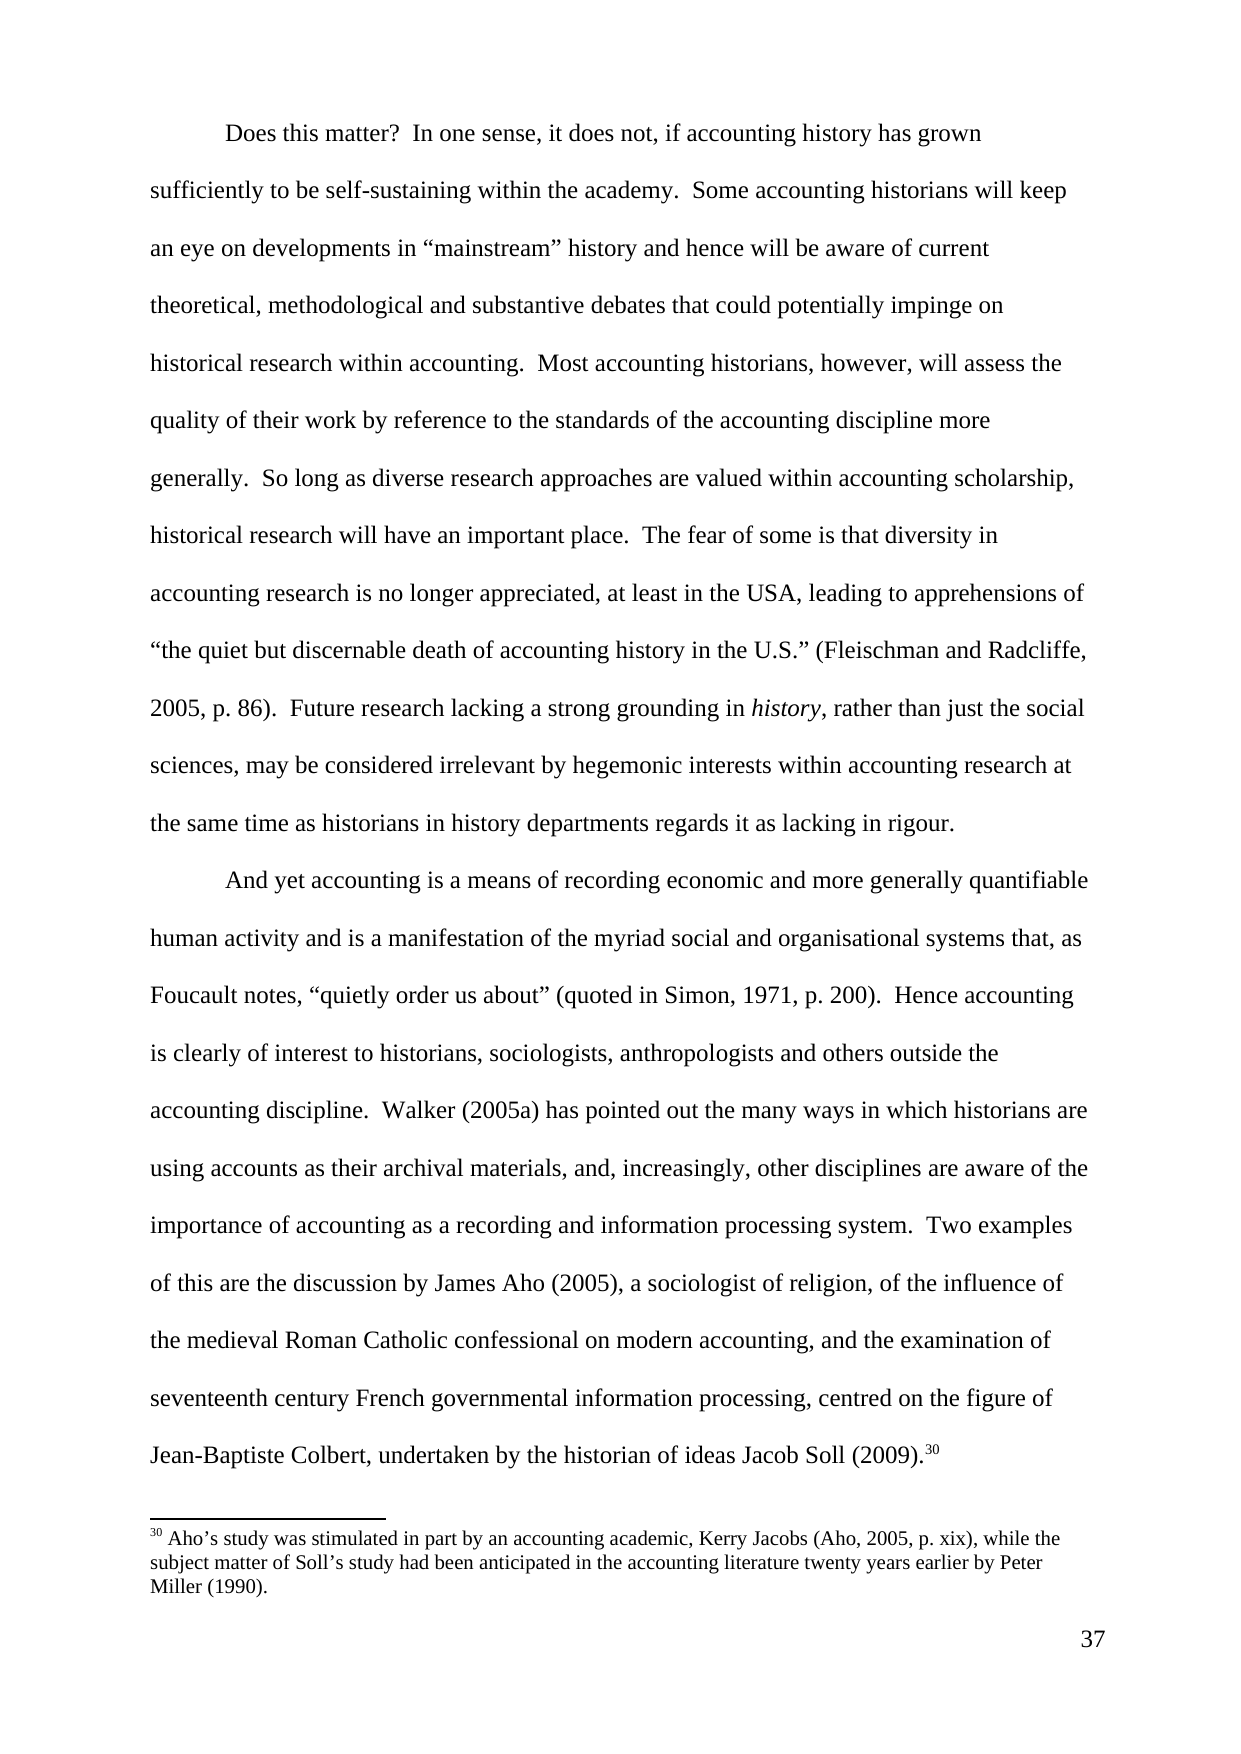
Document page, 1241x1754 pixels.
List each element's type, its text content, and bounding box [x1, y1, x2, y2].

text And yet accounting is a means of recording economic and more generally quantifiable human activity and is a manifestation of the myriad social and organisational systems that, as Foucault notes, “quietly order us about” (quoted in Simon, 1971, p. 200). Hence accounting is clearly of interest to historians, sociologists, anthropologists and others outside the accounting discipline. (2005a) has pointed out the many ways in which historians are using accounts as their archival materials, and, increasingly, other disciplines are aware of the importance of accounting as a recording and information processing system. Two examples of this are the discussion by James Aho (2005), a sociologist of religion, of the influence of the medieval Roman Catholic confessional on modern accounting, and the examination of seventeenth century French governmental information processing, centred on the figure of Jean-Baptiste Colbert, undertaken by the historian of ideas Jacob Soll (2009). [150, 866, 1090, 1469]
text Does this matter? In one sense, it does not, if accounting history has grown sufficiently to be self-sustaining within the academy. Some accounting historians will keep an eye on developments in “mainstream” history and hence will be aware of current theoretical, methodological and substantive debates that could potentially impinge on historical research within accounting. Most accounting historians, however, will assess the quality of their work by reference to the standards of the accounting discipline more generally. So long as diverse research approaches are valued within accounting scholarship, historical research will have an important place. The fear of some is that diversity in accounting research is no longer appreciated, at least in the , leading to apprehensions of “the quiet but discernable death of accounting history in the ” (Fleischman and Radcliffe, 2005, p. 86). Future research lacking a strong grounding in history, rather than just the social sciences, may be considered irrelevant by hegemonic interests within accounting research at the same time as historians in history departments regards it as lacking in rigour. [150, 118, 1090, 837]
